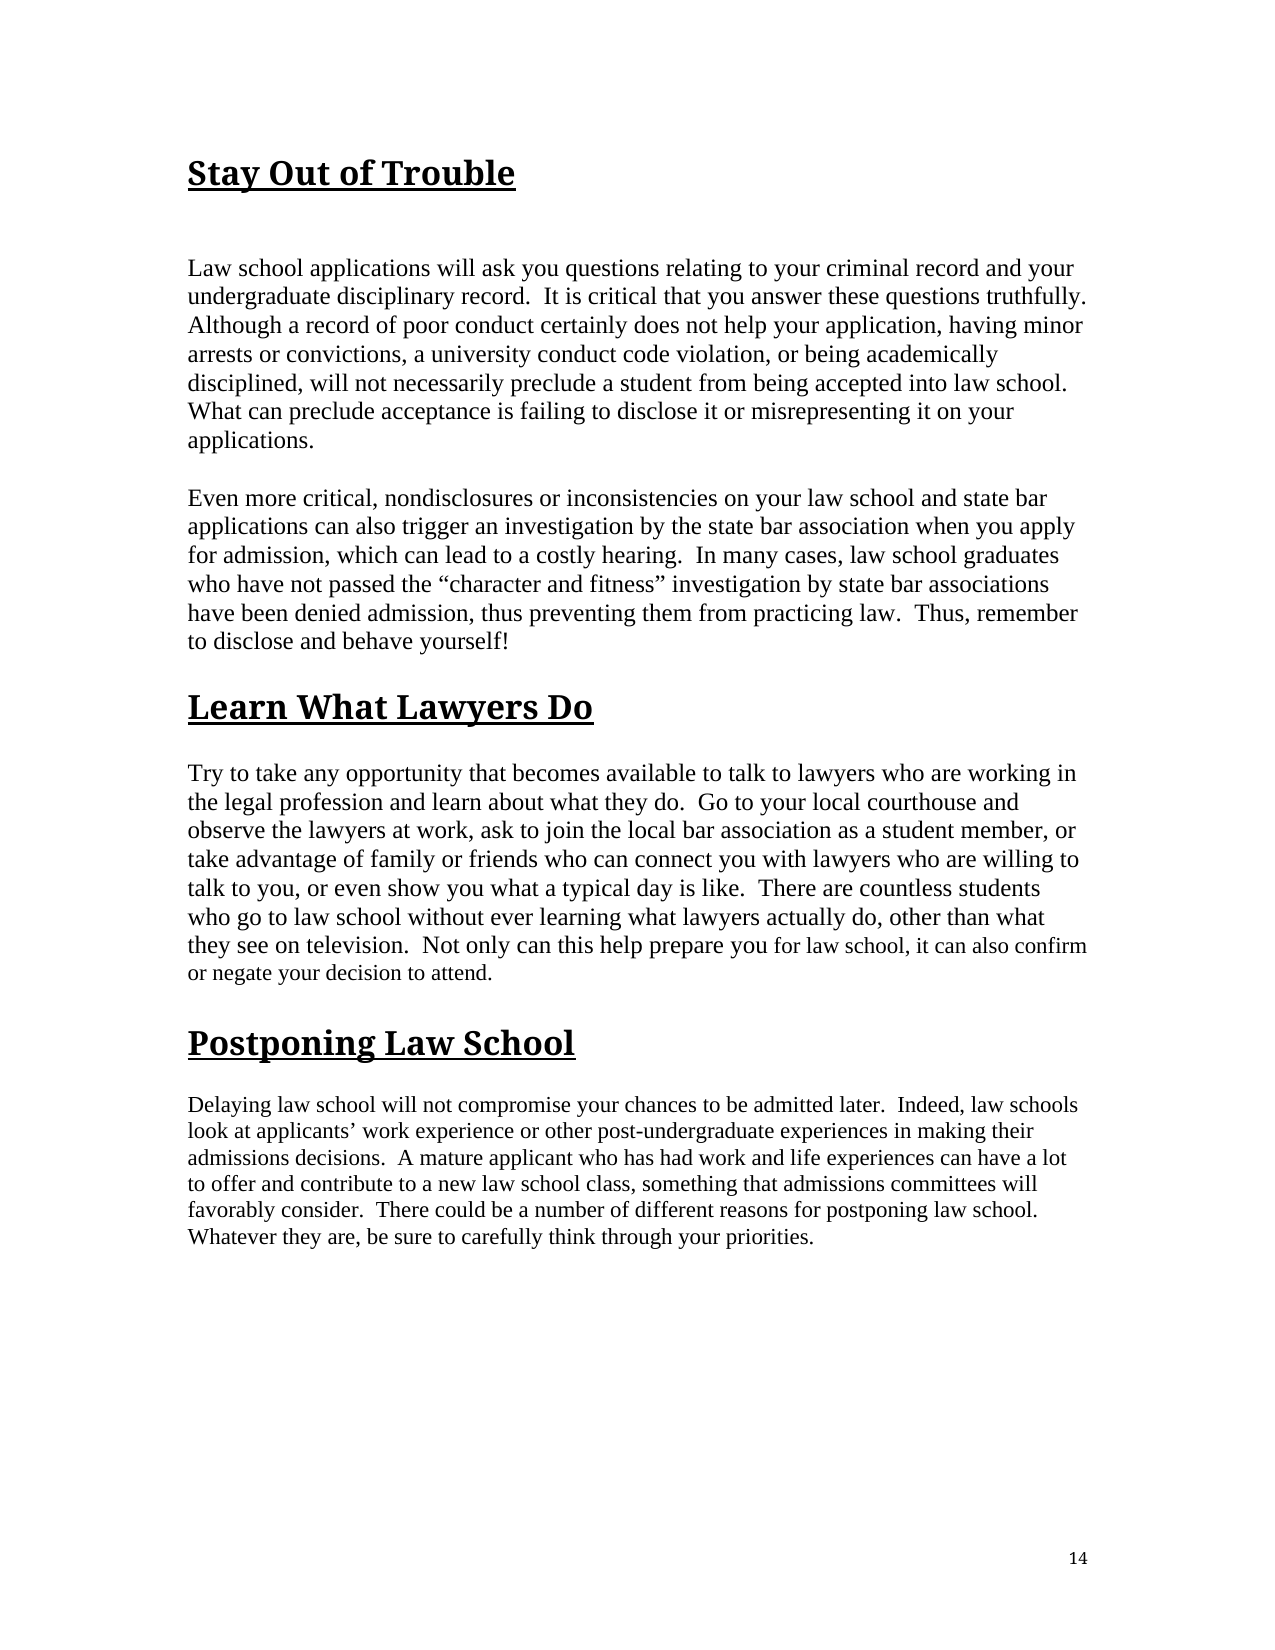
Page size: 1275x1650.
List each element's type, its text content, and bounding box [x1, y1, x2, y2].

text Try to take any opportunity that becomes available to talk to lawyers who are working in the legal profession and learn about what they do. Go to your local courthouse and observe the lawyers at work, ask to join the local bar association as a student member, or take advantage of family or friends who can connect you with lawyers who are willing to talk to you, or even show you what a typical day is like. There are countless students who go to law school without ever learning what lawyers actually do, other than what they see on television. Not only can this help prepare you for law school, it can also confirm or negate your decision to attend. [187, 758, 1087, 986]
subtitle Stay Out of Trouble [187, 150, 1087, 195]
text Even more critical, nondisclosures or inconsistencies on your law school and state bar applications can also trigger an investigation by the state bar association when you apply for admission, which can lead to a costly hearing. In many cases, law school graduates who have not passed the “character and fitness” investigation by state bar associations have been denied admission, thus preventing them from practicing law. Thus, remember to disclose and behave yourself! [187, 483, 1087, 655]
text Law school applications will ask you questions relating to your criminal record and your undergraduate disciplinary record. It is critical that you answer these questions truthfully. Although a record of poor conduct certainly does not help your application, having minor arrests or convictions, a university conduct code violation, or being academically disciplined, will not necessarily preclude a student from being accepted into law school. What can preclude acceptance is failing to disclose it or misrepresenting it on your applications. [187, 253, 1087, 454]
text Delaying law school will not compromise your chances to be admitted later. Indeed, law schools look at applicants’ work experience or other post-undergraduate experiences in making their admissions decisions. A mature applicant who has had work and life experiences can have a lot to offer and contribute to a new law school class, something that admissions committees will favorably consider. There could be a number of different reasons for postponing law school. Whatever they are, be sure to carefully think through your priorities. [187, 1091, 1087, 1249]
subtitle Learn What Lawyers Do [187, 684, 1087, 729]
subtitle Postponing Law School [187, 1019, 1087, 1065]
